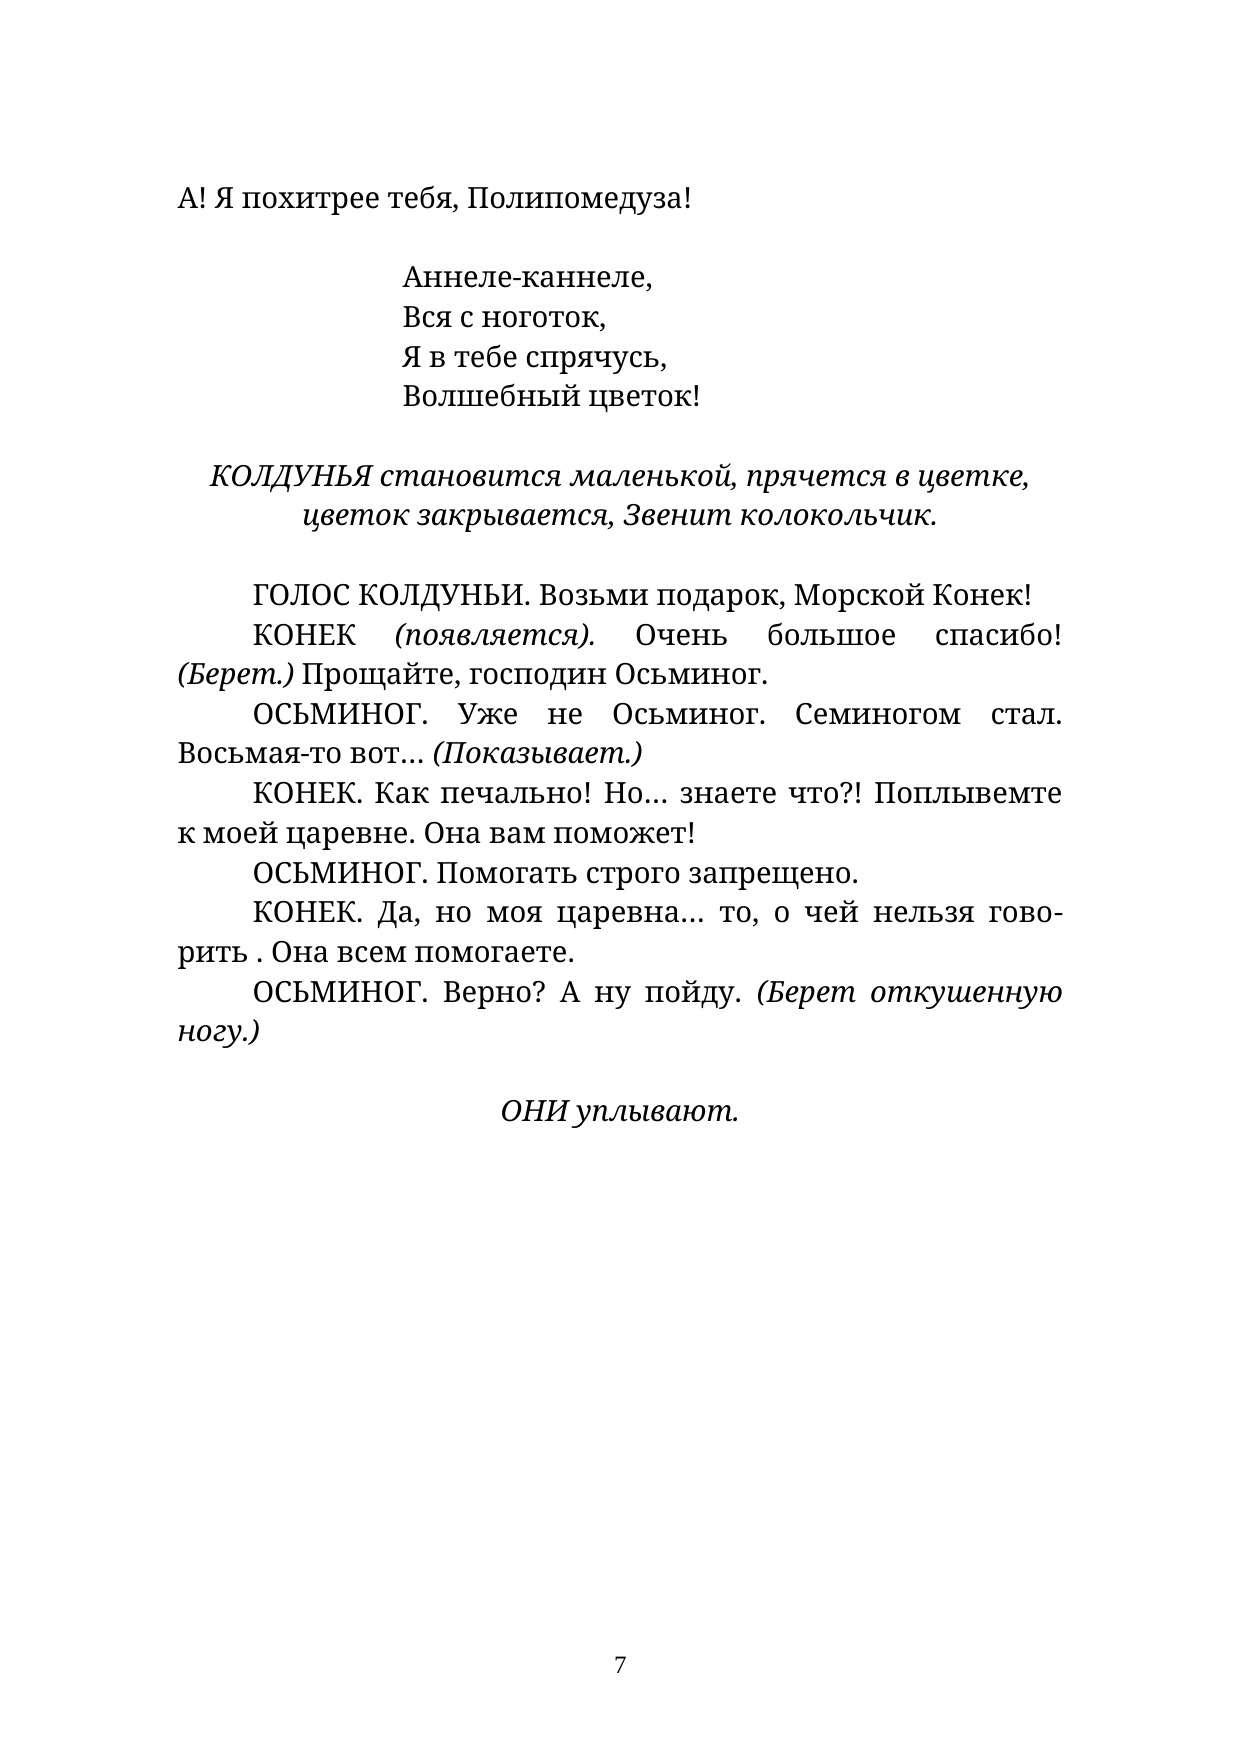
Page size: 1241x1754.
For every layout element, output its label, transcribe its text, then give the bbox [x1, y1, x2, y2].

text ОСЬМИНОГ. Верно? А ну пойду. (Берет откушенную ногу.) [177, 971, 1063, 1050]
text КОНЕК. Как печально! Но… знаете что?! Поплывемте к моей царевне. Она вам поможет! [177, 772, 1063, 852]
text КОНЕК. Да, но моя царевна… то, о чей нельзя говорить . Она всем помогаете. [177, 892, 1063, 971]
text А! Я похитрее тебя, Полипомедуза! [177, 177, 753, 217]
text Аннеле-каннеле, [402, 257, 1063, 296]
text ОСЬМИНОГ. Уже не Осьминог. Семиногом стал. Восьмая-то вот… (Показывает.) [177, 693, 1063, 772]
text ГОЛОС КОЛДУНЬИ. Возьми подарок, Морской Конек! [177, 574, 1063, 614]
text Волшебный цветок! [402, 376, 1063, 415]
text ОНИ уплывают. [177, 1090, 1063, 1130]
text Вся с ноготок, [402, 296, 1063, 336]
text Я в тебе спрячусь, [402, 336, 1063, 376]
text КОНЕК (появляется). Очень большое спасибо! (Берет.) Прощайте, господин Осьминог. [177, 614, 1063, 693]
text ОСЬМИНОГ. Помогать строго запрещено. [177, 852, 1063, 892]
text КОЛДУНЬЯ становится маленькой, прячется в цветке, цветок закрывается, Звенит колокольчик. [177, 455, 1063, 534]
